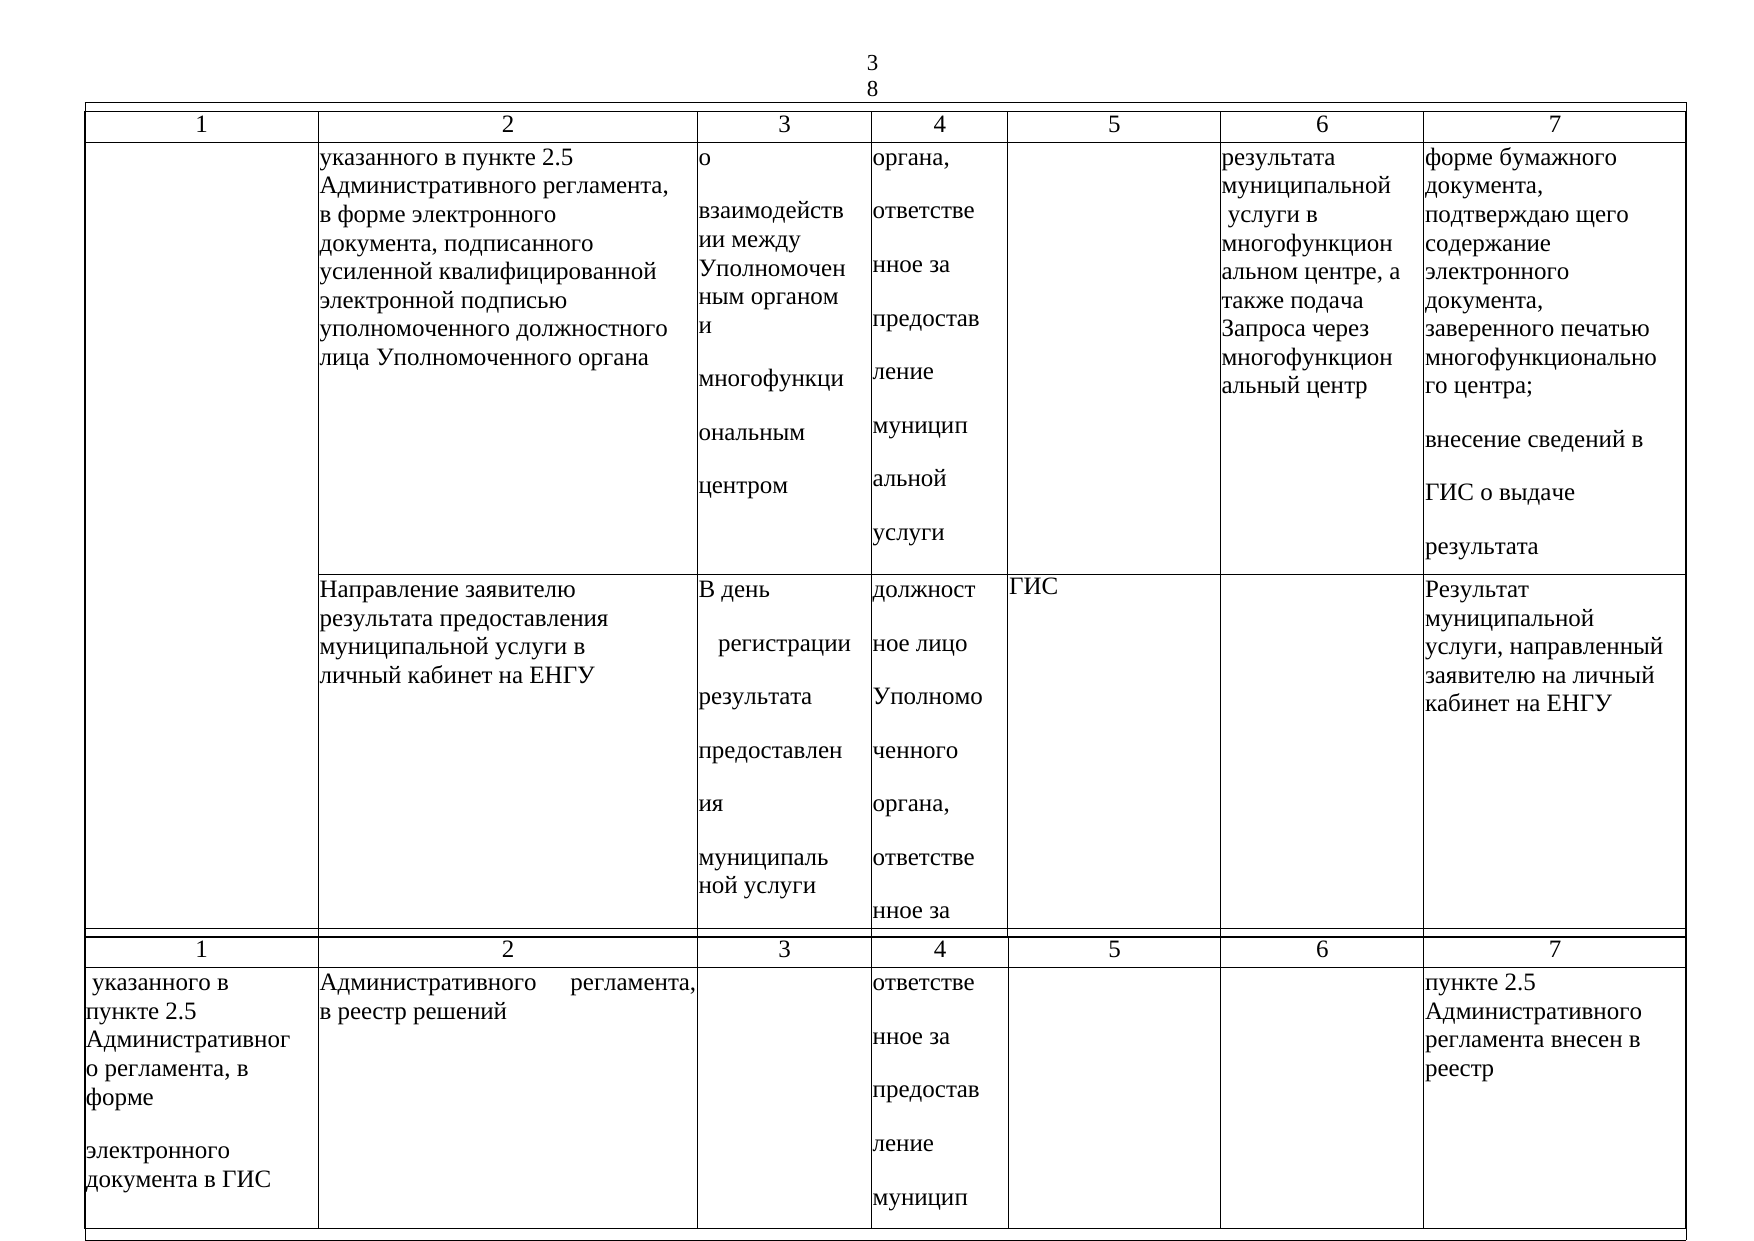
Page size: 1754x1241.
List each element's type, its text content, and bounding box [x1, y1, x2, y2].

table_cell [1008, 143, 1220, 573]
table_cell Административного регламента, в реестр решений [319, 968, 697, 1227]
table_cell указанного в пункте 2.5 Административного регламента, в форме электронного документа, подписанного усиленной квалифицированной электронной подписью уполномоченного должностного лица Уполномоченного органа [319, 143, 697, 573]
table_header 5 [1009, 938, 1220, 967]
table_cell [1221, 968, 1423, 1227]
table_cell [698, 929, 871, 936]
table_cell результата муниципальной услуги в многофункцион альном центре, а также подача Запроса через многофункцион альный центр [1221, 143, 1423, 573]
table_header 1 [86, 938, 318, 967]
table_header 3 [698, 938, 871, 967]
table_header 7 [1424, 938, 1685, 967]
table_cell пункте 2.5 Административного регламента внесен в реестр [1424, 968, 1685, 1227]
table_header 1 [86, 112, 318, 142]
table_cell должност ное лицо Уполномо ченного органа, ответстве нное за предостав ление муницип альной услуги [872, 575, 1007, 928]
table_cell Направление заявителю результата предоставления муниципальной услуги в личный кабинет на ЕНГУ [319, 575, 697, 928]
table_cell органа, ответстве нное за предостав ление муницип альной услуги [872, 143, 1007, 573]
table_header 2 [319, 112, 697, 142]
table_cell В день регистрации результата предоставлен ия муниципаль ной услуги [698, 575, 871, 928]
table_header 6 [1221, 938, 1423, 967]
table_cell форме бумажного документа, подтверждаю щего содержание электронного документа, заверенного печатью многофункционально го центра; внесение сведений в ГИС о выдаче результата муниципальной услуги [1424, 143, 1685, 573]
table_cell [1221, 575, 1423, 928]
table_header 4 [872, 938, 1008, 967]
table_cell о взаимодейств ии между Уполномочен ным органом и многофункци ональным центром [698, 143, 871, 573]
table_header 4 [872, 112, 1007, 142]
table_header 7 [1424, 112, 1685, 142]
table_header 5 [1008, 112, 1220, 142]
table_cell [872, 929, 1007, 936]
table_cell указанного в пункте 2.5 Административног о регламента, в форме электронного документа в ГИС [86, 968, 318, 1227]
table_header 2 [319, 938, 697, 967]
table_cell [1009, 968, 1220, 1227]
table_cell [86, 143, 318, 928]
table_header 3 [698, 112, 871, 142]
table_cell ответстве нное за предостав ление муницип альной услуги [872, 968, 1008, 1227]
table_cell [86, 929, 318, 936]
table_cell Результат муниципальной услуги, направленный заявителю на личный кабинет на ЕНГУ [1424, 575, 1685, 928]
table_cell ГИС [1008, 575, 1220, 928]
table_cell [1221, 929, 1423, 936]
table_header 6 [1221, 112, 1423, 142]
table_cell [698, 968, 871, 1227]
